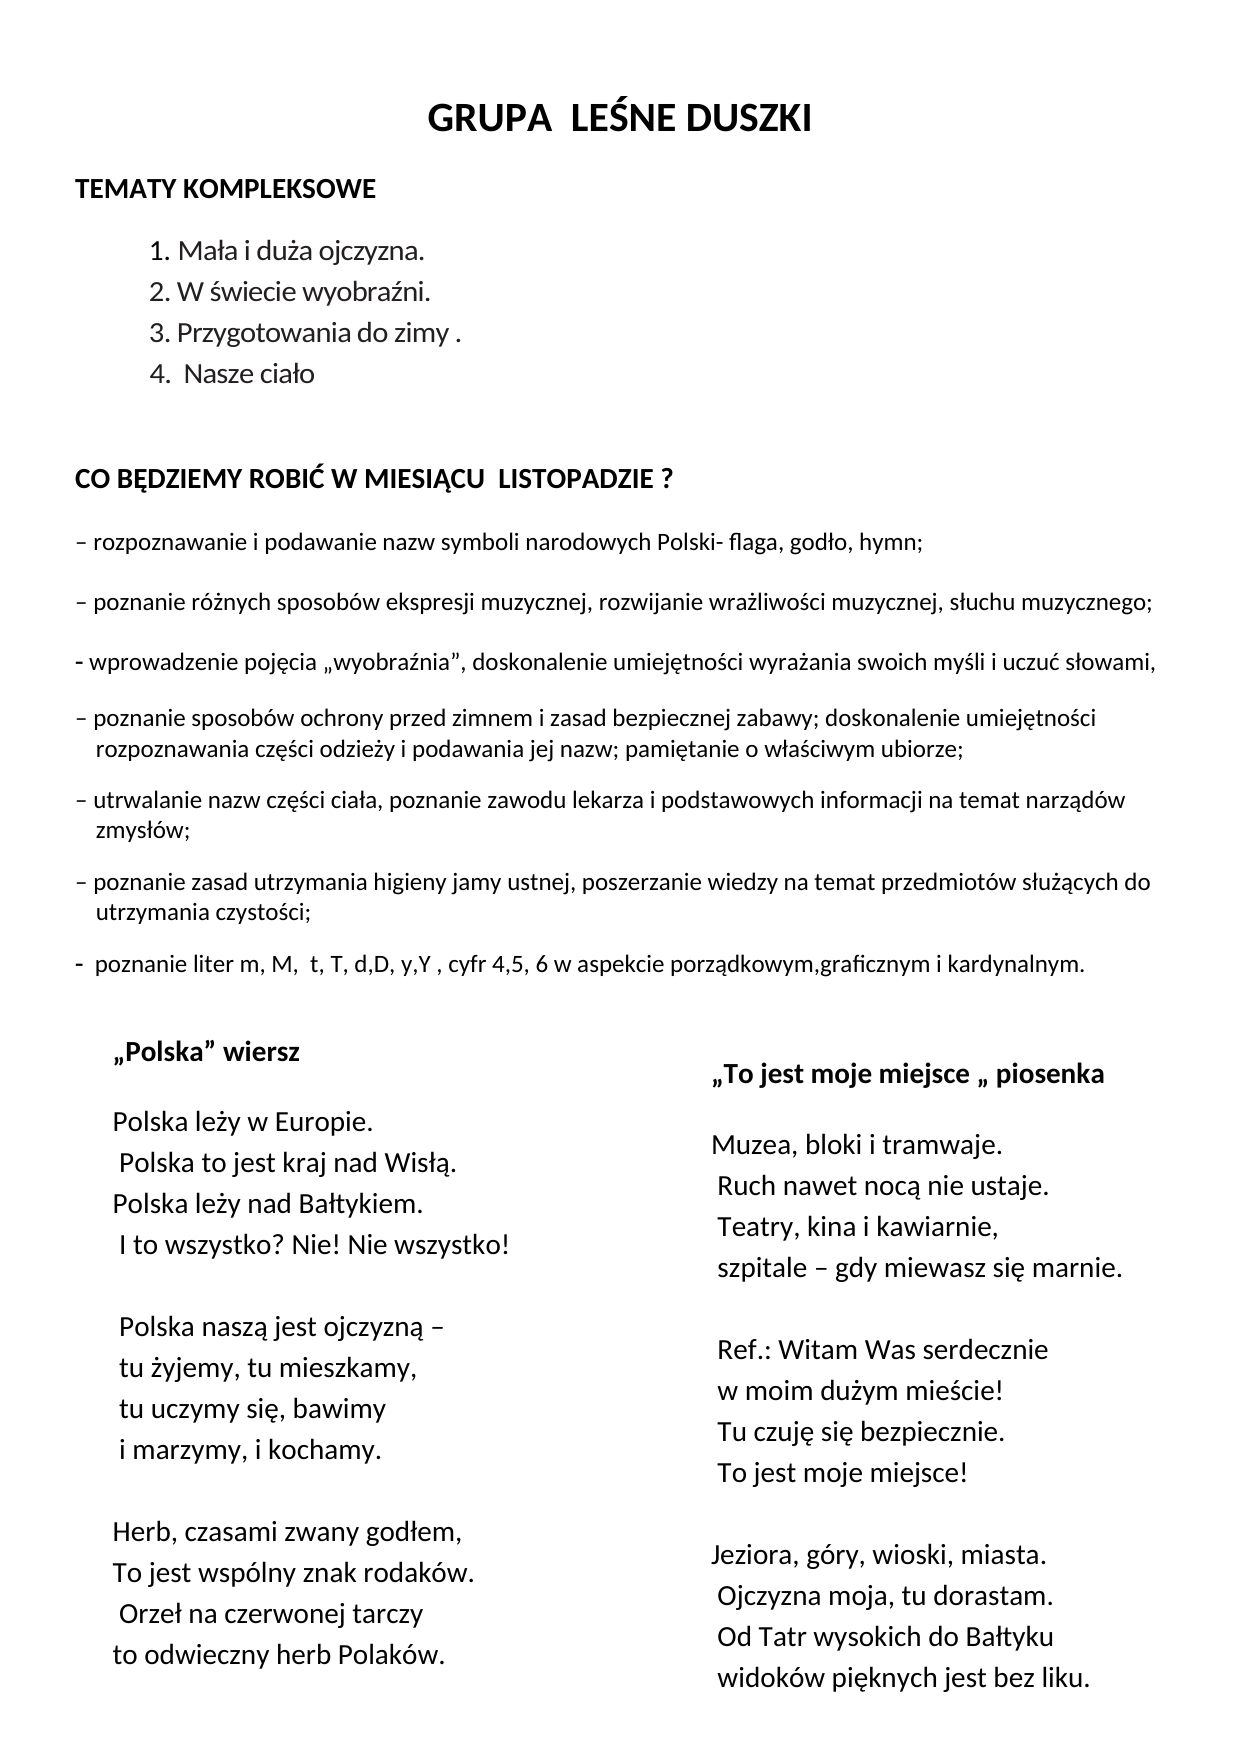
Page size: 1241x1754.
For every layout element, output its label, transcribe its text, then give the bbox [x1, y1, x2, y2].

text TEMATY KOMPLEKSOWE [75, 171, 1165, 206]
text 2. W świecie wyobraźni. [75, 273, 1165, 309]
text – utrwalanie nazw części ciała, poznanie zawodu lekarza i podstawowych informacji na temat narządów zmysłów; [75, 784, 1165, 845]
text wprowadzenie pojęcia „wyobraźnia”, doskonalenie umiejętności wyrażania swoich myśli i uczuć słowami, [75, 646, 1165, 677]
text – poznanie różnych sposobów ekspresji muzycznej, rozwijanie wrażliwości muzycznej, słuchu muzycznego; [75, 586, 1165, 617]
text poznanie liter m, M, t, T, d,D, y,Y , cyfr 4,5, 6 w aspekcie porządkowym,graficznym i kardynalnym. [75, 948, 1165, 978]
text GRUPA LEŚNE DUSZKI [75, 91, 1165, 142]
text – rozpoznawanie i podawanie nazw symboli narodowych Polski- flaga, godło, hymn; [75, 526, 1165, 557]
text 1. Mała i duża ojczyzna. [75, 232, 1165, 268]
text – poznanie sposobów ochrony przed zimnem i zasad bezpiecznej zabawy; doskonalenie umiejętności rozpoznawania części odzieży i podawania jej nazw; pamiętanie o właściwym ubiorze; [75, 702, 1165, 763]
text 4. Nasze ciało [75, 355, 1165, 391]
text – poznanie zasad utrzymania higieny jamy ustnej, poszerzanie wiedzy na temat przedmiotów służących do utrzymania czystości; [75, 866, 1165, 927]
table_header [101, 999, 651, 1698]
text 3. Przygotowania do zimy . [75, 314, 1165, 350]
table_header [651, 999, 1176, 1698]
text CO BĘDZIEMY ROBIĆ W MIESIĄCU LISTOPADZIE ? [75, 460, 1165, 496]
